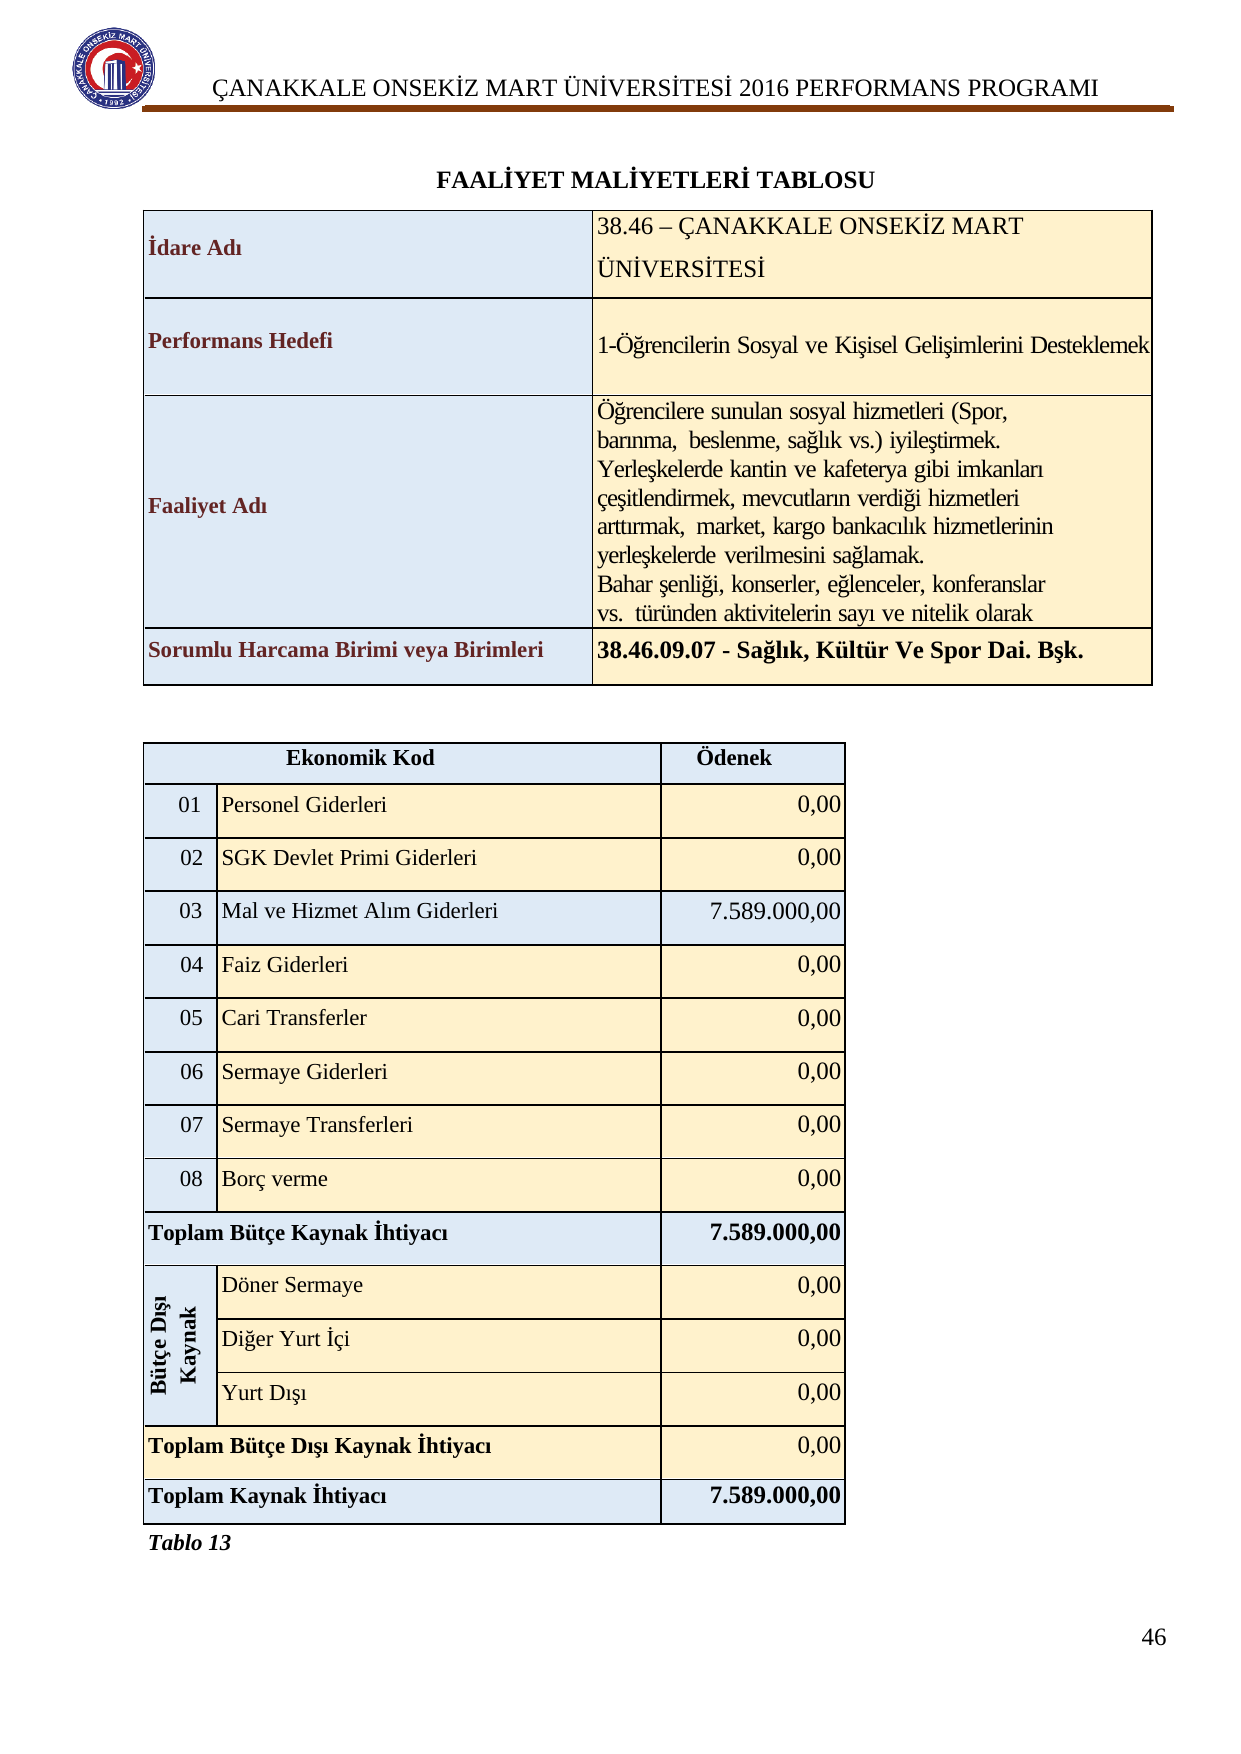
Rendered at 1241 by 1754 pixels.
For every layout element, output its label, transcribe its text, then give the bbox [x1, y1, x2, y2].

table_cell 03 [144, 891, 216, 944]
table_cell 7.589.000,00 [662, 892, 844, 944]
table_cell Toplam Bütçe Dışı Kaynak İhtiyacı [144, 1426, 660, 1478]
table_cell Sermaye Transferleri [218, 1106, 660, 1157]
table_cell 0,00 [662, 999, 844, 1051]
table_cell 0,00 [662, 1053, 844, 1104]
table_cell 7.589.000,00 [662, 1213, 844, 1264]
table_cell Borç verme [218, 1159, 660, 1211]
subtitle FAALİYET MALİYETLERİ TABLOSU [436, 166, 1184, 194]
table_cell 7.589.000,00 [662, 1480, 844, 1523]
table_header 38.46 – ÇANAKKALE ONSEKİZ MART ÜNİVERSİTESİ [593, 211, 1151, 297]
picture [72, 27, 155, 109]
table_cell Performans Hedefi [144, 298, 592, 394]
table_cell Diğer Yurt İçi [218, 1320, 660, 1371]
table_cell 07 [144, 1105, 216, 1157]
table_cell 0,00 [662, 1427, 844, 1478]
table_cell 0,00 [662, 1106, 844, 1157]
table_cell Bütçe Dışı Kaynak [144, 1266, 216, 1425]
table_cell Faiz Giderleri [218, 946, 660, 997]
table_cell 01 [144, 784, 216, 837]
table_cell 0,00 [662, 1266, 844, 1318]
table_cell Yurt Dışı [218, 1373, 660, 1425]
table_cell Öğrencilere sunulan sosyal hizmetleri (Spor, barınma, beslenme, sağlık vs.) iyileştirmek. Yerleşkelerde kantin ve kafeterya gibi imkanları çeşitlendirmek, mevcutların verdiği hizmetleri arttırmak, market, kargo bankacılık hizmetlerinin yerleşkelerde verilmesini sağlamak. Bahar şenliği, konserler, eğlenceler, konferanslar vs. türünden aktivitelerin sayı ve nitelik olarak arttırmak. [593, 396, 1151, 627]
table_cell 0,00 [662, 946, 844, 997]
table_cell 04 [144, 945, 216, 997]
table_header Ekonomik Kod [144, 744, 660, 783]
table_cell 0,00 [662, 1373, 844, 1425]
table_cell SGK Devlet Primi Giderleri [218, 839, 660, 890]
table_cell 1-Öğrencilerin Sosyal ve Kişisel Gelişimlerini Desteklemek [593, 299, 1151, 394]
table_cell Personel Giderleri [218, 785, 660, 837]
table_cell 0,00 [662, 1320, 844, 1371]
text Tablo 13 [148, 1529, 1184, 1556]
table_cell 06 [144, 1052, 216, 1104]
table_cell Sorumlu Harcama Birimi veya Birimleri [144, 628, 592, 684]
table_cell 02 [144, 838, 216, 890]
table_cell 0,00 [662, 1159, 844, 1211]
table_cell Faaliyet Adı [144, 396, 592, 627]
table_header Ödenek [662, 744, 844, 783]
table_cell 0,00 [662, 839, 844, 890]
table_cell Toplam Bütçe Kaynak İhtiyacı [144, 1212, 660, 1264]
table_cell 08 [144, 1159, 216, 1211]
table_header İdare Adı [144, 211, 592, 297]
table_cell Toplam Kaynak İhtiyacı [144, 1480, 660, 1523]
table_cell 05 [144, 998, 216, 1051]
table_cell Cari Transferler [218, 999, 660, 1051]
table_cell 0,00 [662, 785, 844, 837]
table_cell Mal ve Hizmet Alım Giderleri [218, 892, 660, 944]
table_cell Döner Sermaye [218, 1266, 660, 1318]
table_cell 38.46.09.07 - Sağlık, Kültür Ve Spor Dai. Bşk. [593, 629, 1151, 684]
table_cell Sermaye Giderleri [218, 1053, 660, 1104]
